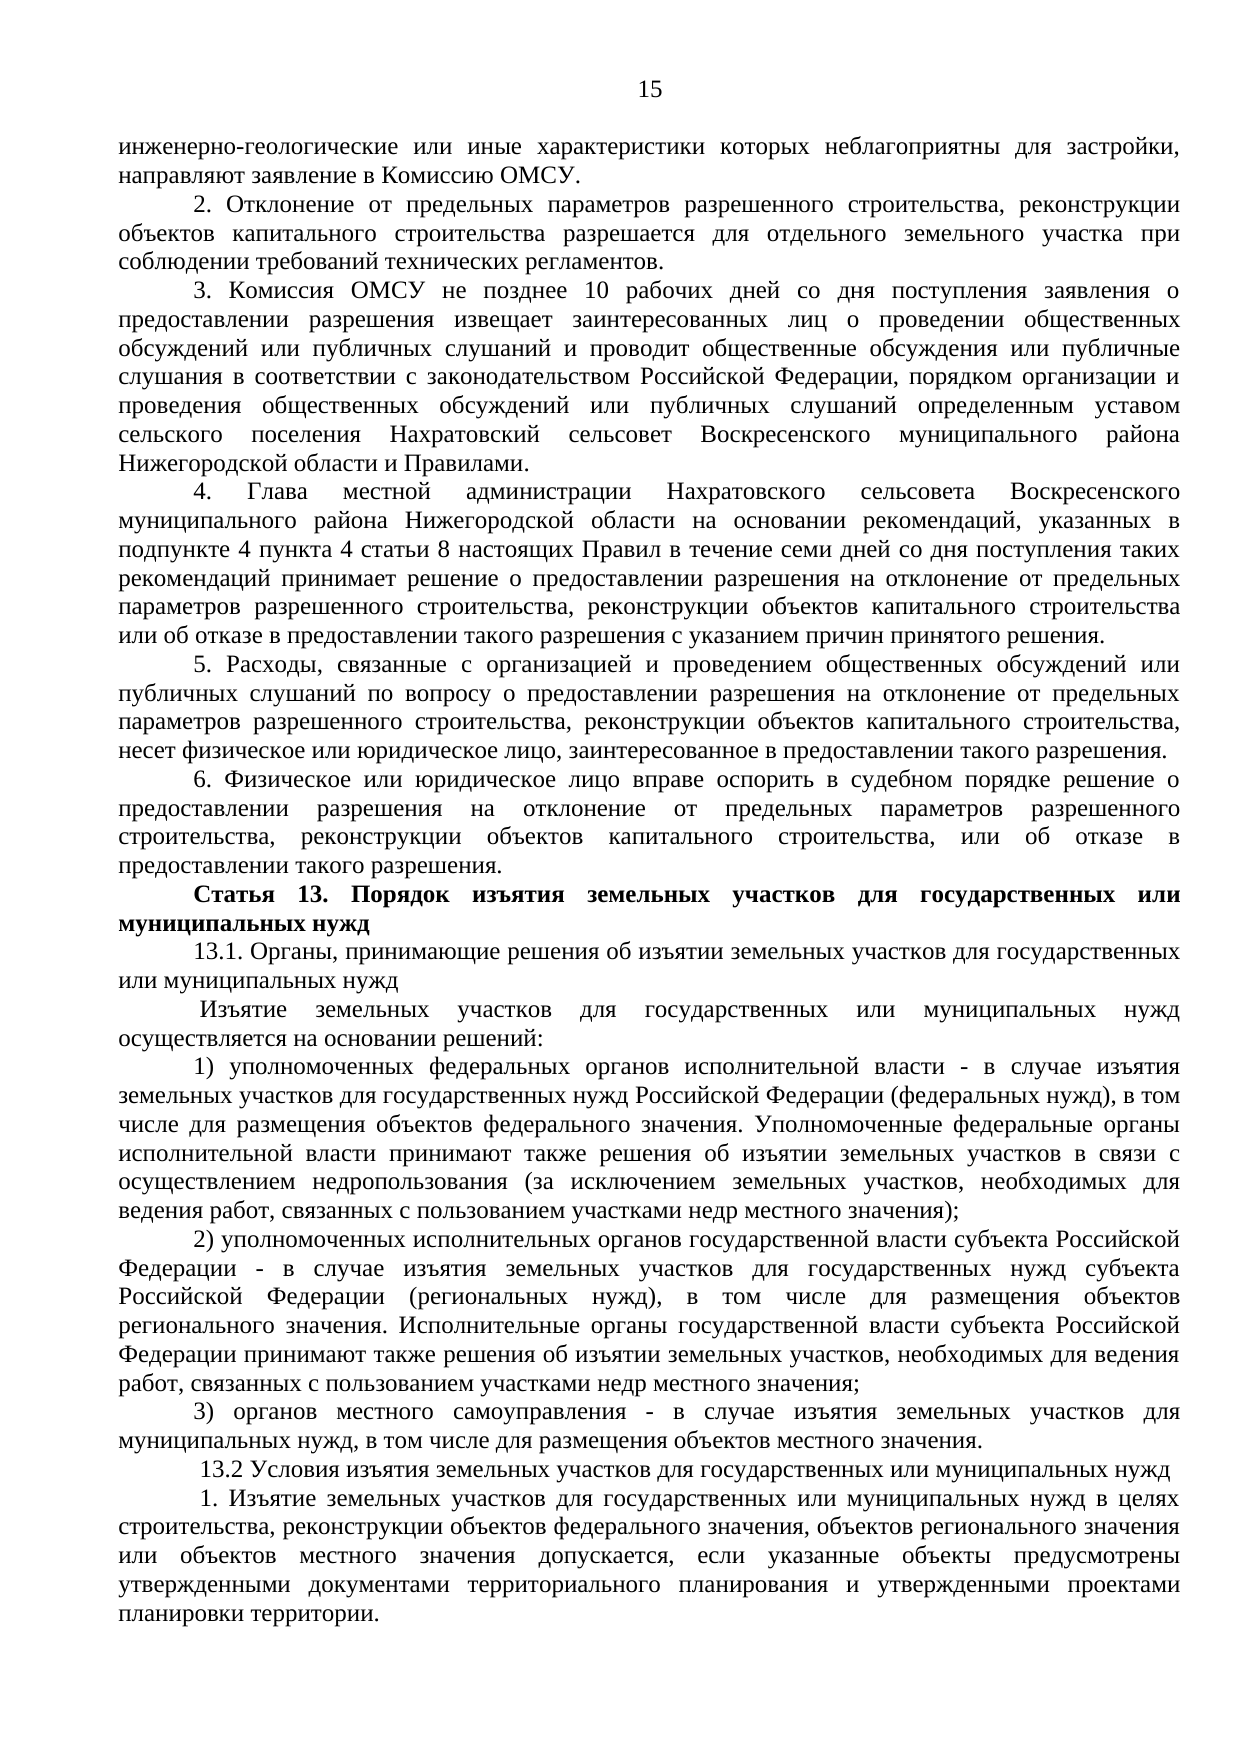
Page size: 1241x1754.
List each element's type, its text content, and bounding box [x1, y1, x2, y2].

text 1. Изъятие земельных участков для государственных или муниципальных нужд в целях строительства, реконструкции объектов федерального значения, объектов регионального значения или объектов местного значения допускается, если указанные объекты предусмотрены утвержденными документами территориального планирования и утвержденными проектами планировки территории. [118, 1483, 1181, 1626]
text 13.2 Условия изъятия земельных участков для государственных или муниципальных нужд [118, 1454, 1181, 1483]
text 2) уполномоченных исполнительных органов государственной власти субъекта Российской Федерации - в случае изъятия земельных участков для государственных нужд субъекта Российской Федерации (региональных нужд), в том числе для размещения объектов регионального значения. Исполнительные органы государственной власти субъекта Российской Федерации принимают также решения об изъятии земельных участков, необходимых для ведения работ, связанных с пользованием участками недр местного значения; [118, 1224, 1181, 1396]
text Статья 13. Порядок изъятия земельных участков для государственных или муниципальных нужд [118, 879, 1181, 936]
text Изъятие земельных участков для государственных или муниципальных нужд осуществляется на основании решений: [118, 994, 1181, 1051]
text 2. Отклонение от предельных параметров разрешенного строительства, реконструкции объектов капитального строительства разрешается для отдельного земельного участка при соблюдении требований технических регламентов. [118, 189, 1181, 275]
text 6. Физическое или юридическое лицо вправе оспорить в судебном порядке решение о предоставлении разрешения на отклонение от предельных параметров разрешенного строительства, реконструкции объектов капитального строительства, или об отказе в предоставлении такого разрешения. [118, 764, 1181, 879]
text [118, 131, 1181, 189]
text 1) уполномоченных федеральных органов исполнительной власти - в случае изъятия земельных участков для государственных нужд Российской Федерации (федеральных нужд), в том числе для размещения объектов федерального значения. Уполномоченные федеральные органы исполнительной власти принимают также решения об изъятии земельных участков в связи с осуществлением недропользования (за исключением земельных участков, необходимых для ведения работ, связанных с пользованием участками недр местного значения); [118, 1051, 1181, 1224]
text 4. Глава местной администрации Нахратовского сельсовета Воскресенского муниципального района Нижегородской области на основании рекомендаций, указанных в подпункте 4 пункта 4 статьи 8 настоящих Правил в течение семи дней со дня поступления таких рекомендаций принимает решение о предоставлении разрешения на отклонение от предельных параметров разрешенного строительства, реконструкции объектов капитального строительства или об отказе в предоставлении такого разрешения с указанием причин принятого решения. [118, 476, 1181, 649]
text 3) органов местного самоуправления - в случае изъятия земельных участков для муниципальных нужд, в том числе для размещения объектов местного значения. [118, 1396, 1181, 1454]
text 3. Комиссия ОМСУ не позднее 10 рабочих дней со дня поступления заявления о предоставлении разрешения извещает заинтересованных лиц о проведении общественных обсуждений или публичных слушаний и проводит общественные обсуждения или публичные слушания в соответствии с законодательством Российской Федерации, порядком организации и проведения общественных обсуждений или публичных слушаний определенным уставом сельского поселения Нахратовский сельсовет Воскресенского муниципального района Нижегородской области и Правилами. [118, 275, 1181, 476]
text 5. Расходы, связанные с организацией и проведением общественных обсуждений или публичных слушаний по вопросу о предоставлении разрешения на отклонение от предельных параметров разрешенного строительства, реконструкции объектов капитального строительства, несет физическое или юридическое лицо, заинтересованное в предоставлении такого разрешения. [118, 649, 1181, 764]
text 13.1. Органы, принимающие решения об изъятии земельных участков для государственных или муниципальных нужд [118, 936, 1181, 994]
